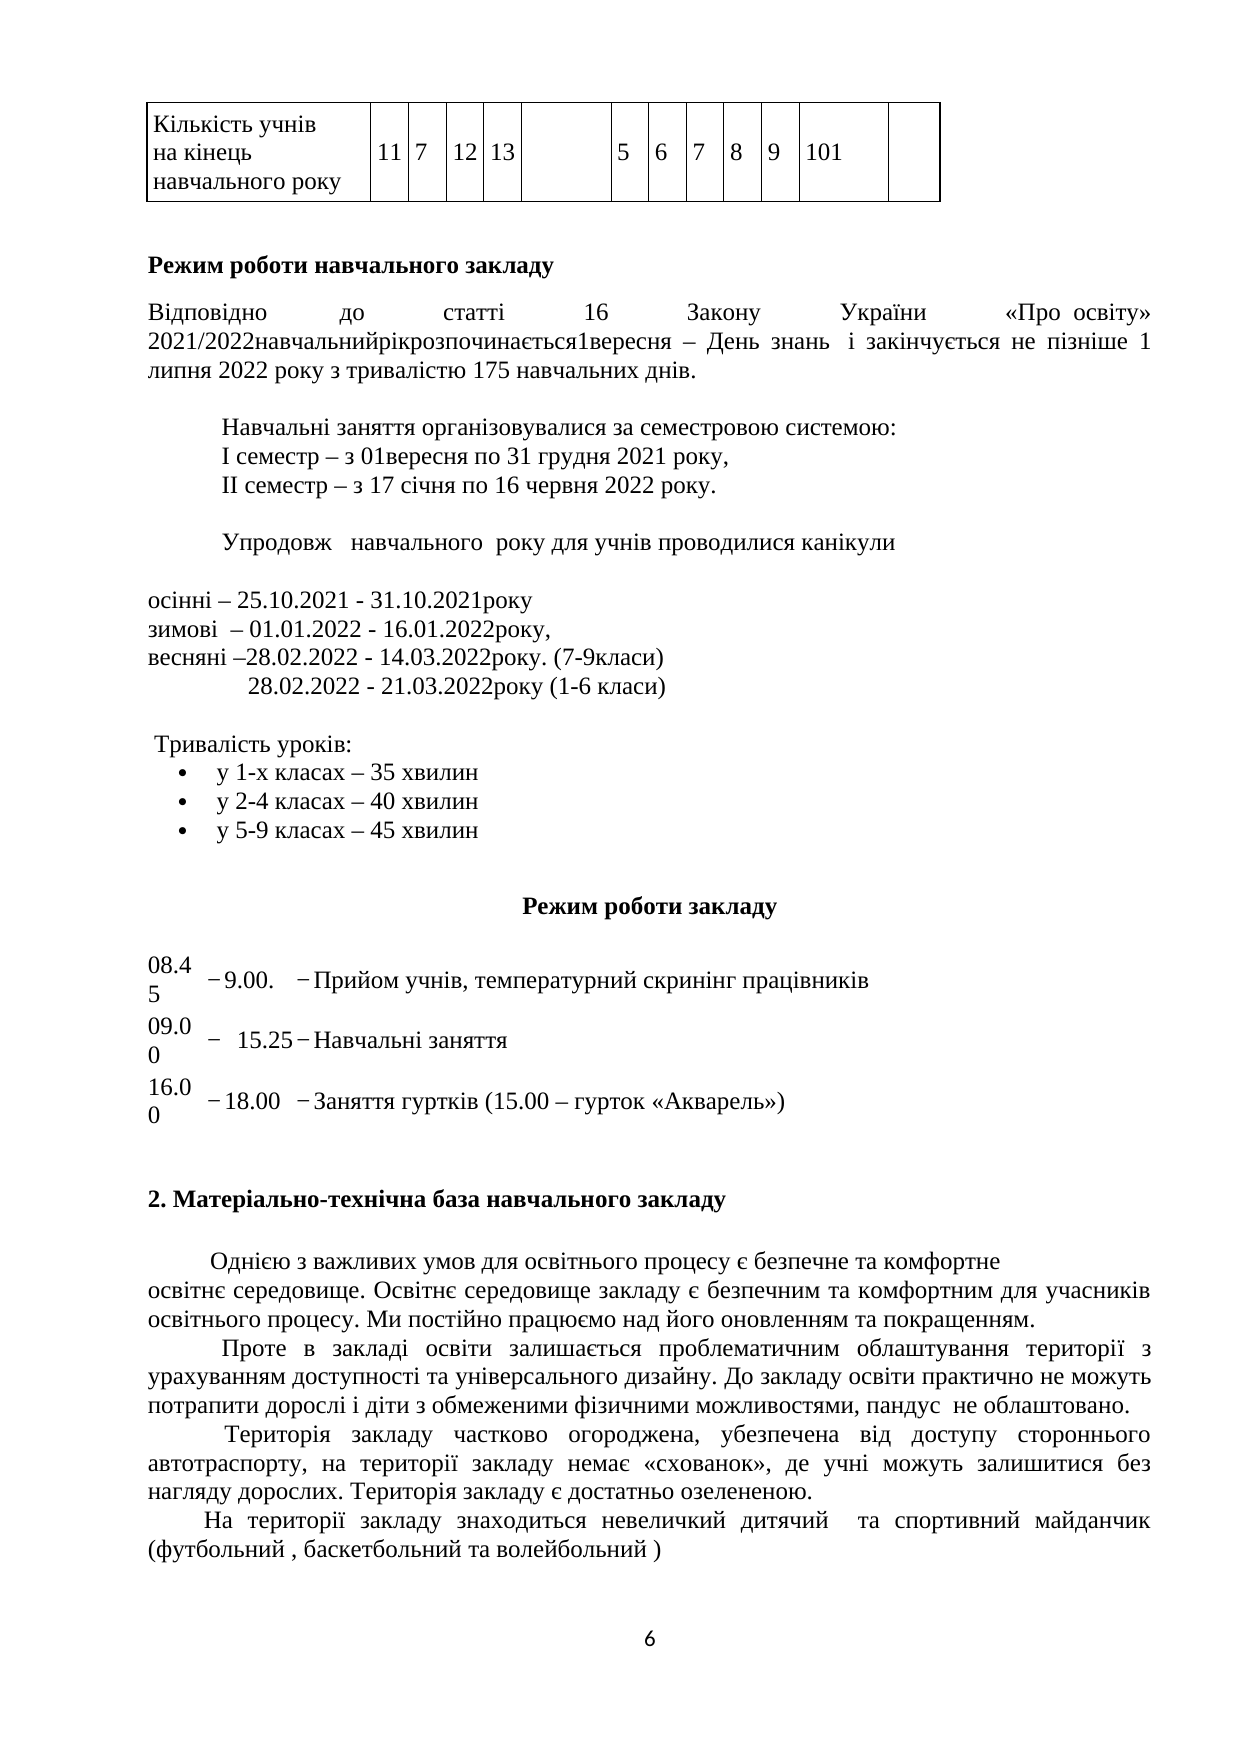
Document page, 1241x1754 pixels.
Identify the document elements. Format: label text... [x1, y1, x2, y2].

text зимові – 01.01.2022 - 16.01.2022року, [148, 614, 1152, 642]
table_cell 8 [724, 103, 761, 201]
text Тривалість уроків: [148, 729, 1152, 757]
text Навчальні заняття організовувалися за семестровою системою: [148, 412, 1152, 441]
table_cell 16.00 [146, 1070, 205, 1131]
table_cell 12 [447, 103, 483, 201]
table_cell 6 [649, 103, 686, 201]
text Однією з важливих умов для освітнього процесу є безпечне та комфортне [148, 1246, 1152, 1275]
table_header − [295, 949, 312, 1009]
table_cell 9 [762, 103, 799, 201]
text Проте в закладі освіти залишається проблематичним облаштування території з урахуванням доступності та універсального дизайну. До закладу освіти практично не можуть потрапити дорослі і діти з обмеженими фізичними можливостями, пандус не облаштовано. [148, 1333, 1152, 1419]
list у 5-9 класах – 45 хвилин [179, 815, 1152, 844]
table_cell 11 [371, 103, 408, 201]
table_header 9.00. [223, 949, 294, 1009]
text І семестр – з 01вересня по 31 грудня 2021 року, [148, 441, 1152, 470]
table_header − [205, 949, 223, 1009]
table_header 08.45 [146, 949, 205, 1009]
table_cell − [205, 1010, 223, 1070]
table_cell Навчальні заняття [312, 1010, 990, 1070]
table_cell [522, 103, 611, 201]
subtitle 2. Матеріально-технічна база навчального закладу [148, 1152, 1152, 1213]
text освітнє середовище. Освітнє середовище закладу є безпечним та комфортним для учасників освітнього процесу. Ми постійно працюємо над його оновленням та покращенням. [148, 1275, 1152, 1333]
text На території закладу знаходиться невеличкий дитячий та спортивний майданчик (футбольний , баскетбольний та волейбольний ) [148, 1505, 1152, 1563]
table_cell [889, 103, 939, 201]
table_cell − [295, 1070, 312, 1131]
table_cell − [295, 1010, 312, 1070]
text Територія закладу частково огороджена, убезпечена від доступу стороннього автотраспорту, на території закладу немає «схованок», де учні можуть залишитися без нагляду дорослих. Територія закладу є достатньо озелененою. [148, 1419, 1152, 1505]
text Упродовж навчального року для учнів проводилися канікули [148, 527, 1152, 556]
table_cell 7 [409, 103, 446, 201]
table_header Прийом учнів, температурний скринінг працівників [312, 949, 990, 1009]
text осінні – 25.10.2021 - 31.10.2021року [148, 585, 1152, 614]
table_cell 15.25 [223, 1010, 294, 1070]
text весняні –28.02.2022 - 14.03.2022року. (7-9класи) [148, 642, 1152, 671]
table_cell 18.00 [223, 1070, 294, 1131]
table_cell 09.00 [146, 1010, 205, 1070]
table_cell Заняття гуртків (15.00 – гурток «Акварель») [312, 1070, 990, 1131]
text Режим роботи навчального закладу [148, 250, 1152, 278]
text ІІ семестр – з 17 січня по 16 червня 2022 року. [148, 470, 1152, 499]
list у 2-4 класах – 40 хвилин [179, 786, 1152, 815]
table_cell Кількість учнів на кінець навчального року [148, 103, 370, 201]
list у 1-х класах – 35 хвилин [179, 757, 1152, 786]
table_cell 13 [484, 103, 521, 201]
text Відповідно до статті 16 Закону України «Про освіту» 2021/2022навчальнийрікрозпочинається1вересня – День знань і закінчується не пізніше 1 липня 2022 року з тривалістю 175 навчальних днів. [148, 297, 1152, 384]
table_cell 5 [612, 103, 648, 201]
table_cell 7 [687, 103, 723, 201]
text 28.02.2022 - 21.03.2022року (1-6 класи) [148, 671, 1152, 700]
table_cell − [205, 1070, 223, 1131]
table_cell 101 [800, 103, 888, 201]
text Режим роботи закладу [148, 891, 1152, 920]
